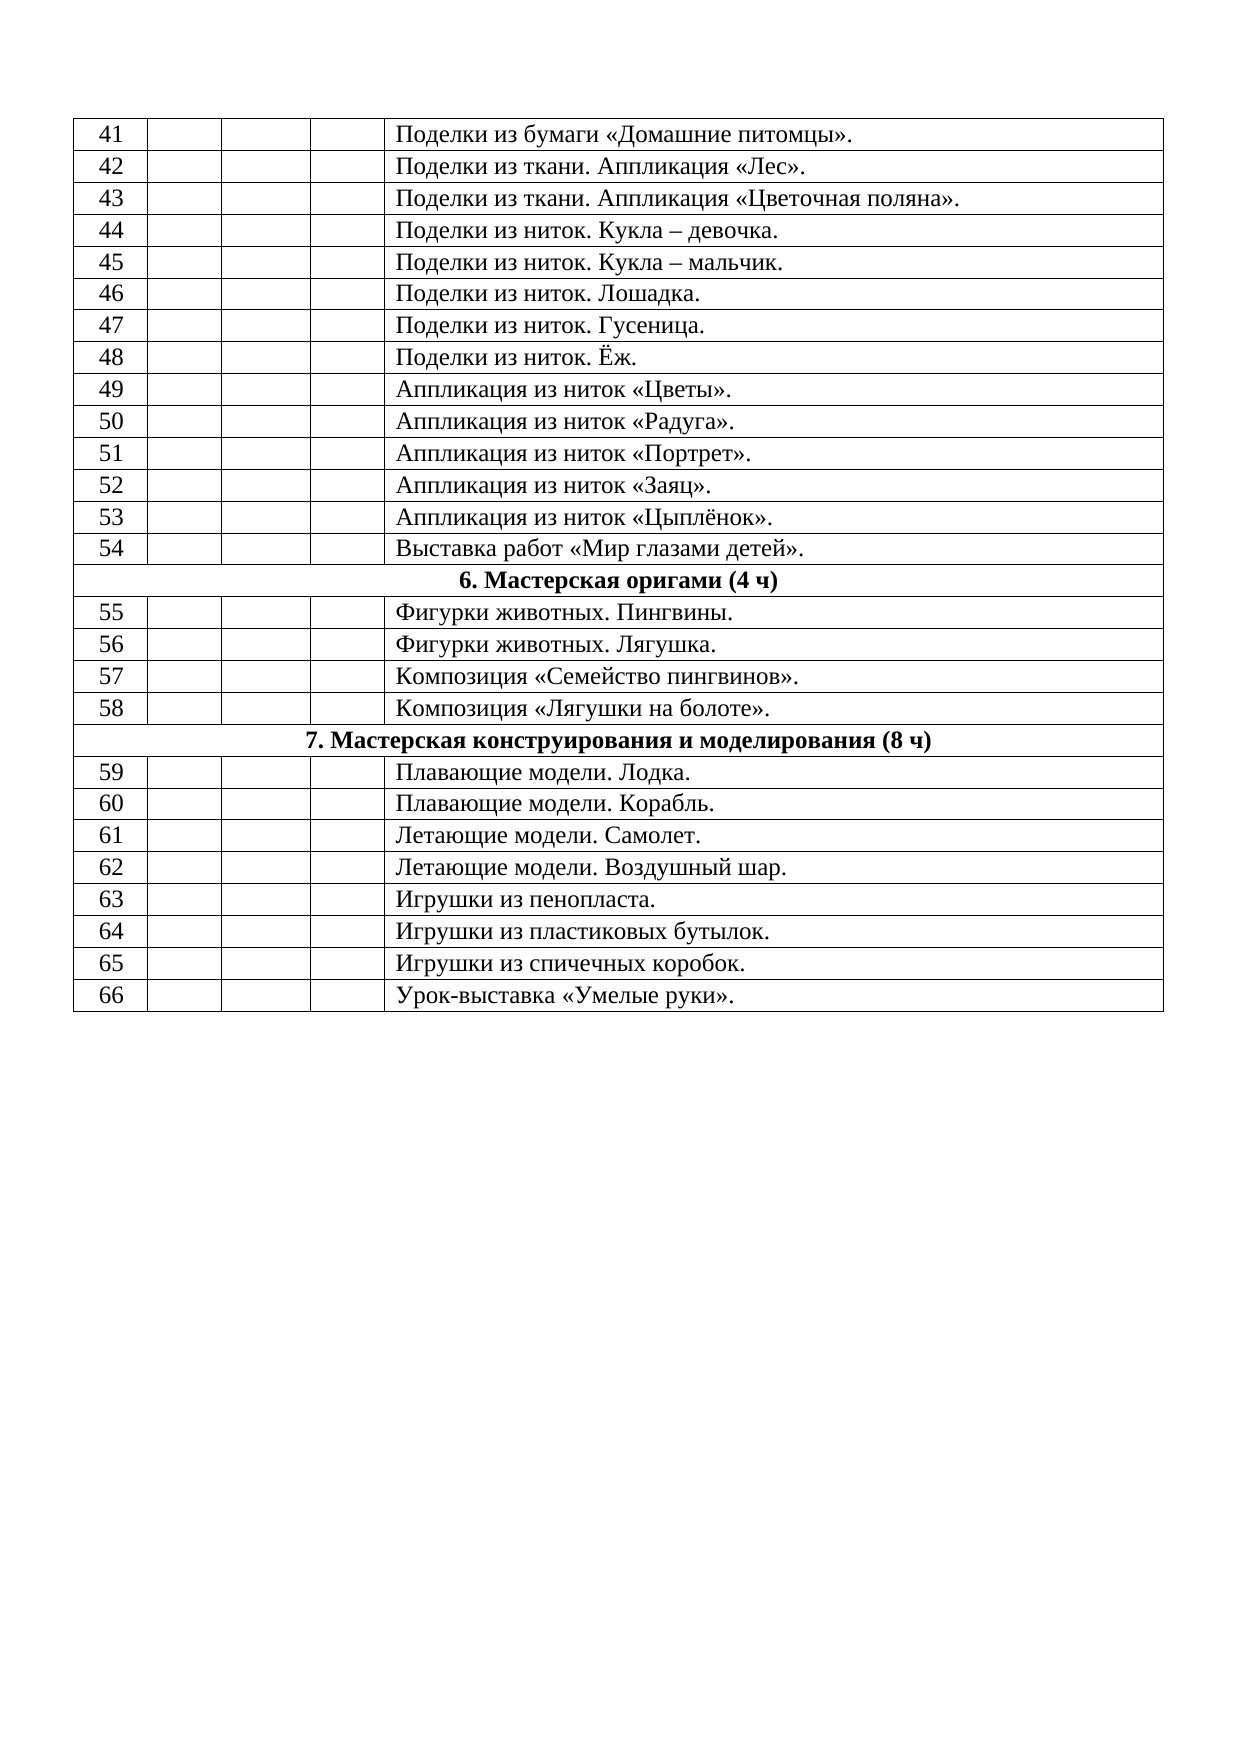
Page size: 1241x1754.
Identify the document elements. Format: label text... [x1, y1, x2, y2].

table_cell 44 [74, 215, 147, 246]
table_cell [222, 980, 310, 1011]
table_cell [311, 502, 384, 532]
table_cell Аппликация из ниток «Заяц». [385, 470, 1163, 501]
table_cell [311, 534, 384, 564]
table_cell 66 [74, 980, 147, 1011]
table_cell Поделки из ниток. Лошадка. [385, 279, 1163, 309]
table_cell [222, 502, 310, 532]
table_cell 54 [74, 534, 147, 564]
table_cell [148, 629, 221, 660]
table_cell [148, 406, 221, 437]
table_cell 47 [74, 310, 147, 341]
table_cell [311, 438, 384, 469]
table_cell 57 [74, 661, 147, 692]
table_cell Поделки из ткани. Аппликация «Цветочная поляна». [385, 183, 1163, 214]
table_cell Аппликация из ниток «Цыплёнок». [385, 502, 1163, 532]
table_cell [148, 374, 221, 405]
table_cell Поделки из бумаги «Домашние питомцы». [385, 119, 1163, 150]
table_cell 60 [74, 789, 147, 819]
table_cell [148, 342, 221, 373]
table_cell 46 [74, 279, 147, 309]
table_cell Аппликация из ниток «Радуга». [385, 406, 1163, 437]
table_cell Фигурки животных. Лягушка. [385, 629, 1163, 660]
table_cell 65 [74, 948, 147, 979]
table_cell [148, 789, 221, 819]
table_cell [311, 597, 384, 628]
table_cell [222, 310, 310, 341]
table_cell Урок-выставка «Умелые руки». [385, 980, 1163, 1011]
table_cell [222, 820, 310, 851]
table_cell [148, 852, 221, 883]
table_cell [311, 406, 384, 437]
table_cell [222, 884, 310, 915]
table_cell 45 [74, 247, 147, 277]
table_cell [222, 279, 310, 309]
table_cell Фигурки животных. Пингвины. [385, 597, 1163, 628]
table_cell [311, 629, 384, 660]
table_cell Плавающие модели. Корабль. [385, 789, 1163, 819]
table_cell [311, 980, 384, 1011]
table_cell 58 [74, 693, 147, 724]
table_cell 48 [74, 342, 147, 373]
table_cell [311, 916, 384, 947]
table_cell 55 [74, 597, 147, 628]
table_cell 50 [74, 406, 147, 437]
table_cell [148, 119, 221, 150]
table_cell Выставка работ «Мир глазами детей». [385, 534, 1163, 564]
table_cell [311, 183, 384, 214]
table_cell 51 [74, 438, 147, 469]
table_cell Игрушки из пенопласта. [385, 884, 1163, 915]
table_cell [148, 247, 221, 277]
table_cell [148, 693, 221, 724]
table_cell [311, 151, 384, 182]
table_cell [148, 757, 221, 787]
table_cell [222, 247, 310, 277]
table_cell 41 [74, 119, 147, 150]
table_cell [222, 534, 310, 564]
table_cell Игрушки из спичечных коробок. [385, 948, 1163, 979]
table_cell [222, 629, 310, 660]
table_cell [222, 119, 310, 150]
table_cell 43 [74, 183, 147, 214]
table_cell [311, 374, 384, 405]
table_cell [311, 279, 384, 309]
table_cell 42 [74, 151, 147, 182]
table_cell 63 [74, 884, 147, 915]
table_cell 52 [74, 470, 147, 501]
table_cell [311, 789, 384, 819]
table_cell [148, 215, 221, 246]
table_cell [222, 693, 310, 724]
table_cell [311, 884, 384, 915]
table_cell Летающие модели. Самолет. [385, 820, 1163, 851]
table_cell [222, 470, 310, 501]
table_cell [311, 693, 384, 724]
table_cell Поделки из ниток. Ёж. [385, 342, 1163, 373]
table_cell Композиция «Лягушки на болоте». [385, 693, 1163, 724]
table_cell [148, 916, 221, 947]
table_cell 59 [74, 757, 147, 787]
table_cell [311, 342, 384, 373]
table_cell [148, 980, 221, 1011]
table_cell [311, 119, 384, 150]
table_cell [148, 884, 221, 915]
table_cell [148, 820, 221, 851]
table_cell Поделки из ниток. Кукла – мальчик. [385, 247, 1163, 277]
table_cell Плавающие модели. Лодка. [385, 757, 1163, 787]
table_cell 56 [74, 629, 147, 660]
table_cell [148, 470, 221, 501]
table_cell [222, 215, 310, 246]
table_cell [222, 183, 310, 214]
table_cell [311, 948, 384, 979]
table_cell Поделки из ниток. Кукла – девочка. [385, 215, 1163, 246]
table_cell Летающие модели. Воздушный шар. [385, 852, 1163, 883]
table_cell [311, 247, 384, 277]
table_cell Игрушки из пластиковых бутылок. [385, 916, 1163, 947]
table_cell [148, 151, 221, 182]
table_cell [222, 852, 310, 883]
table_cell [148, 597, 221, 628]
table_cell [148, 948, 221, 979]
table_cell [222, 374, 310, 405]
table_cell Аппликация из ниток «Портрет». [385, 438, 1163, 469]
table_cell [311, 470, 384, 501]
table_cell [222, 406, 310, 437]
table_cell [222, 916, 310, 947]
table_cell [148, 438, 221, 469]
table_cell [148, 279, 221, 309]
table_cell Композиция «Семейство пингвинов». [385, 661, 1163, 692]
table_cell [222, 151, 310, 182]
table_cell [222, 789, 310, 819]
table_cell Аппликация из ниток «Цветы». [385, 374, 1163, 405]
table_cell [311, 757, 384, 787]
table_cell [148, 534, 221, 564]
table_cell [222, 342, 310, 373]
table_cell 53 [74, 502, 147, 532]
table_cell 62 [74, 852, 147, 883]
table_cell [222, 948, 310, 979]
table_cell [222, 438, 310, 469]
table_cell [148, 183, 221, 214]
table_cell [311, 215, 384, 246]
table_cell [311, 852, 384, 883]
table_cell 61 [74, 820, 147, 851]
table_cell [311, 661, 384, 692]
table_cell [148, 502, 221, 532]
table_cell 64 [74, 916, 147, 947]
table_cell [222, 597, 310, 628]
table_cell [222, 661, 310, 692]
table_cell [311, 820, 384, 851]
table_cell 6. Мастерская оригами (4 ч) [74, 565, 1163, 596]
table_cell 7. Мастерская конструирования и моделирования (8 ч) [74, 725, 1163, 756]
table_cell [148, 661, 221, 692]
table_cell [311, 310, 384, 341]
table_cell [148, 310, 221, 341]
table_cell 49 [74, 374, 147, 405]
table_cell Поделки из ниток. Гусеница. [385, 310, 1163, 341]
table_cell Поделки из ткани. Аппликация «Лес». [385, 151, 1163, 182]
table_cell [222, 757, 310, 787]
